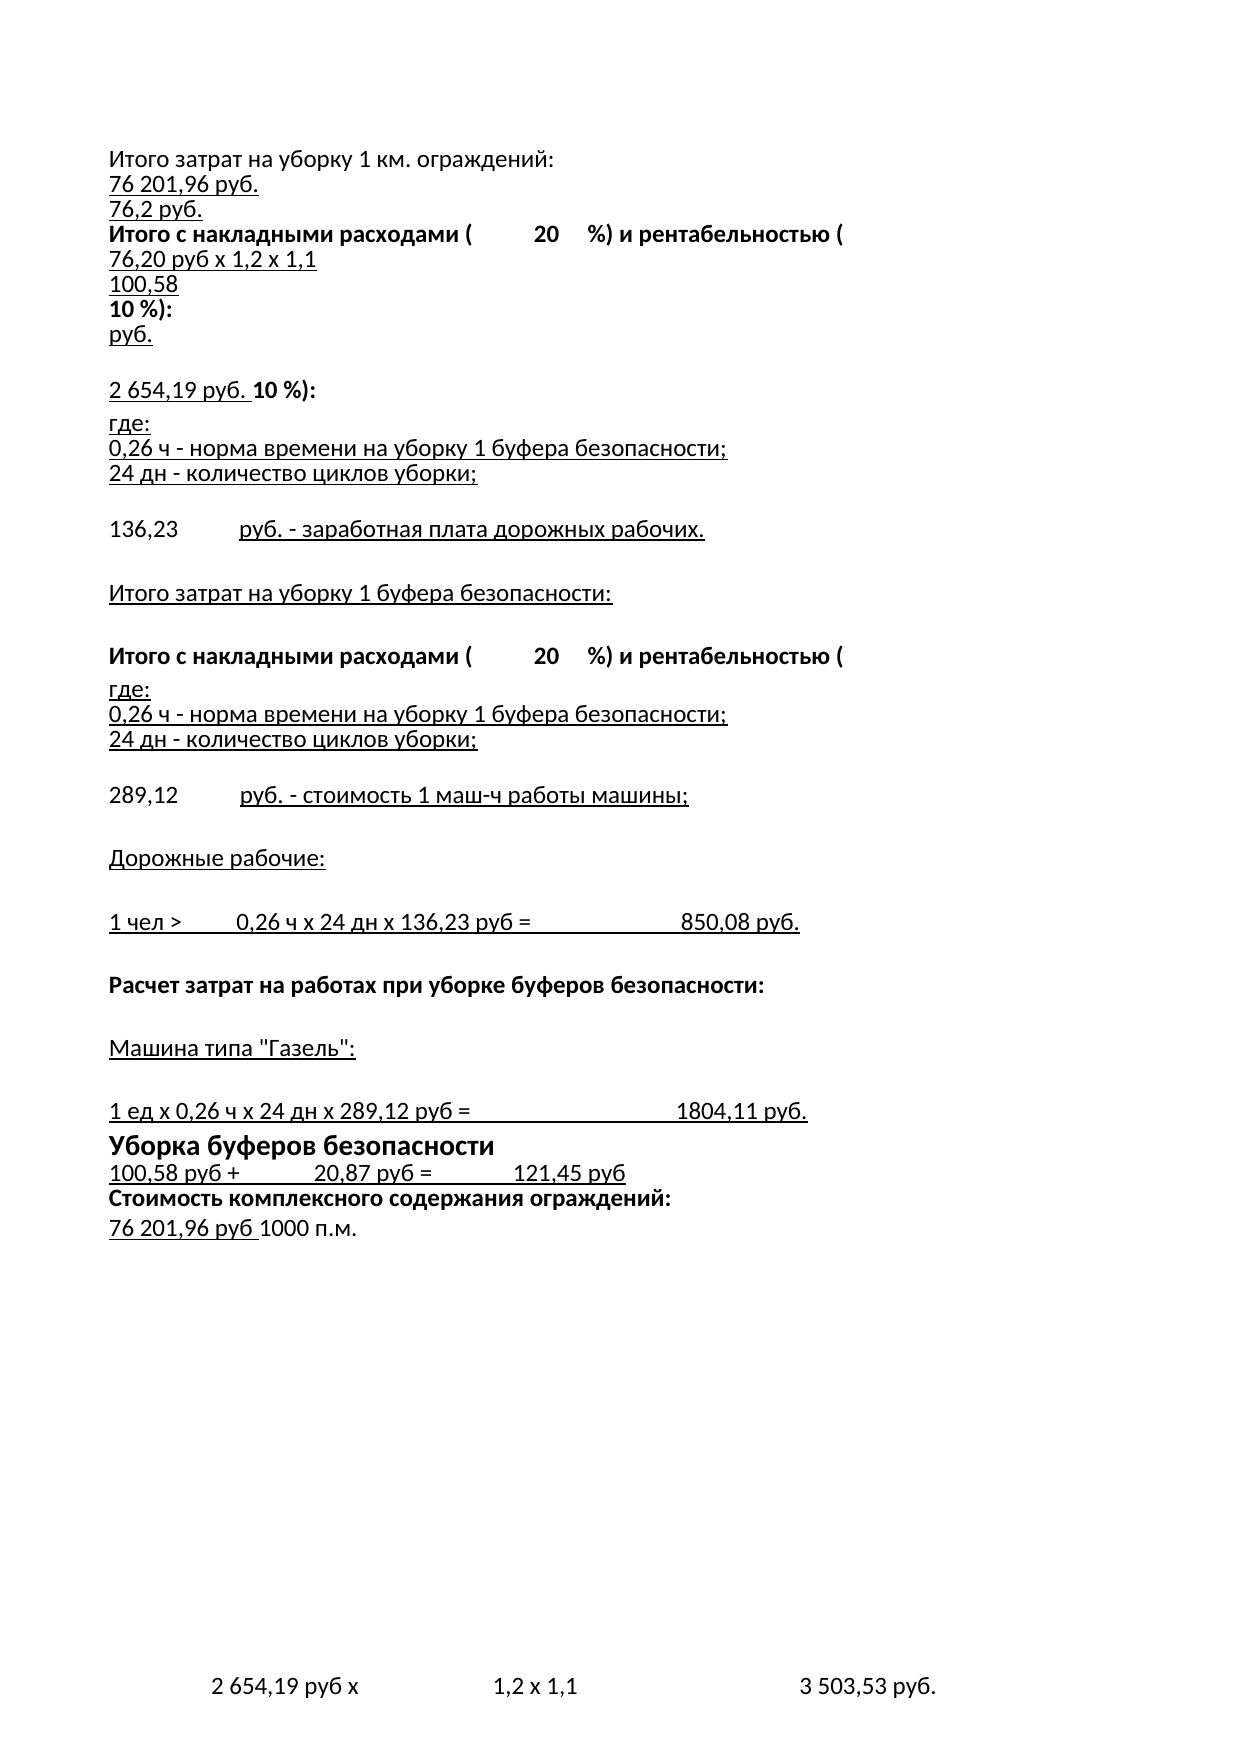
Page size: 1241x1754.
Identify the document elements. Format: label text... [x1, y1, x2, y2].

text 100,58 [109, 273, 1090, 298]
text 100,58 руб + 20,87 руб = 121,45 руб [109, 1161, 1090, 1186]
text 0,26 ч - норма времени на уборку 1 буфера безопасности; [109, 437, 1090, 462]
text Итого с накладными расходами ( 20 %) и рентабельностью ( [109, 223, 1090, 248]
text Итого затрат на уборку 1 буфера безопасности: [109, 550, 1090, 614]
text 10 %): [109, 298, 1090, 323]
text Уборка буферов безопасности [109, 1132, 1090, 1161]
text 1 ед х 0,26 ч х 24 дн х 289,12 руб = 1804,11 руб. [109, 1069, 1090, 1132]
text Итого с накладными расходами ( 20 %) и рентабельностью ( [109, 614, 1090, 677]
text где: [109, 677, 1090, 702]
text Итого затрат на уборку 1 км. ограждений: [109, 148, 1090, 173]
text 1 чел > 0,26 ч х 24 дн х 136,23 руб = 850,08 руб. [109, 879, 1090, 943]
list руб. - заработная плата дорожных рабочих. [109, 487, 1090, 550]
text руб. [109, 323, 1090, 348]
text 24 дн - количество циклов уборки; [109, 727, 1090, 752]
text Расчет затрат на работах при уборке буферов безопасности: [109, 943, 1090, 1006]
text 76,20 руб х 1,2 х 1,1 [109, 248, 1090, 273]
text Машина типа "Газель": [109, 1006, 1090, 1069]
text где: [109, 412, 1090, 437]
text Стоимость комплексного содержания ограждений: [109, 1186, 1090, 1211]
text 76,2 руб. [109, 198, 1090, 223]
text Дорожные рабочие: [109, 816, 1090, 879]
text 2 654,19 руб. 10 %): [109, 348, 1090, 412]
list руб. - стоимость 1 маш-ч работы машины; [109, 752, 1090, 816]
text 0,26 ч - норма времени на уборку 1 буфера безопасности; [109, 702, 1090, 727]
text 76 201,96 руб. [109, 173, 1090, 198]
text 24 дн - количество циклов уборки; [109, 462, 1090, 487]
text 76 201,96 руб 1000 п.м. [109, 1211, 1090, 1243]
